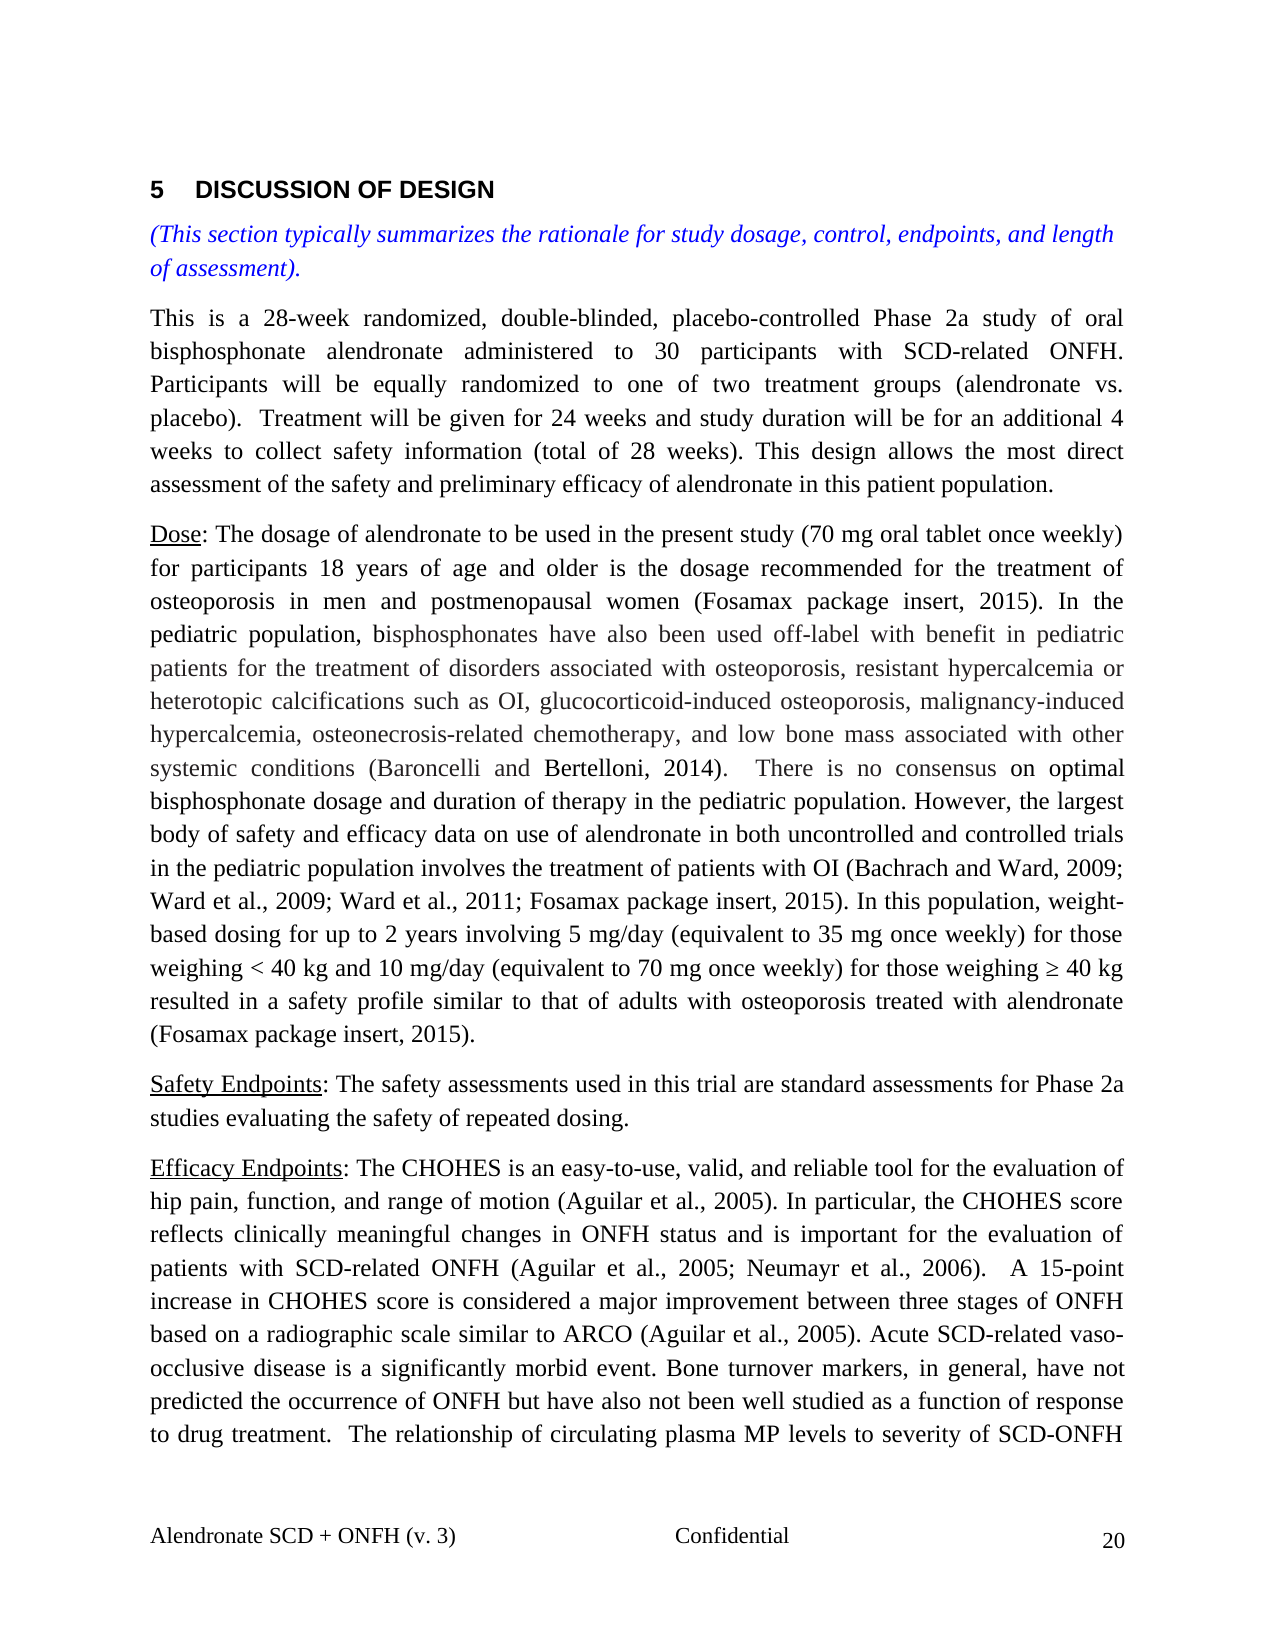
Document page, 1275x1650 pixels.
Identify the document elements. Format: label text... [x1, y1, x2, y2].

text Dose: The dosage of alendronate to be used in the present study (70 mg oral tablet once weekly) for participants 18 years of age and older is the dosage recommended for the treatment of osteoporosis in men and postmenopausal women (Fosamax package insert, 2015). In the pediatric population, bisphosphonates have also been used off-label with benefit in pediatric patients for the treatment of disorders associated with osteoporosis, resistant hypercalcemia or heterotopic calcifications such as OI, glucocorticoid-induced osteoporosis, malignancy-induced hypercalcemia, osteonecrosis-related chemotherapy, and low bone mass associated with other systemic conditions (Baroncelli and Bertelloni, 2014). There is no consensus on optimal bisphosphonate dosage and duration of therapy in the pediatric population. However, the largest body of safety and efficacy data on use of alendronate in both uncontrolled and controlled trials in the pediatric population involves the treatment of patients with OI (Bachrach and Ward, 2009; Ward et al., 2009; Ward et al., 2011; Fosamax package insert, 2015). In this population, weight-based dosing for up to 2 years involving 5 mg/day (equivalent to 35 mg once weekly) for those weighing < 40 kg and 10 mg/day (equivalent to 70 mg once weekly) for those weighing ≥ 40 kg resulted in a safety profile similar to that of adults with osteoporosis treated with alendronate (Fosamax package insert, 2015). [150, 516, 1125, 1049]
text Safety Endpoints: The safety assessments used in this trial are standard assessments for Phase 2a studies evaluating the safety of repeated dosing. [150, 1066, 1125, 1133]
subtitle Discussion of Design [150, 175, 1125, 204]
text This is a 28-week randomized, double-blinded, placebo-controlled Phase 2a study of oral bisphosphonate alendronate administered to 30 participants with SCD-related ONFH. Participants will be equally randomized to one of two treatment groups (alendronate vs. placebo). Treatment will be given for 24 weeks and study duration will be for an additional 4 weeks to collect safety information (total of 28 weeks). This design allows the most direct assessment of the safety and preliminary efficacy of alendronate in this patient population. [150, 299, 1125, 499]
text (This section typically summarizes the rationale for study dosage, control, endpoints, and length of assessment). [150, 216, 1125, 283]
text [150, 1149, 1125, 1449]
